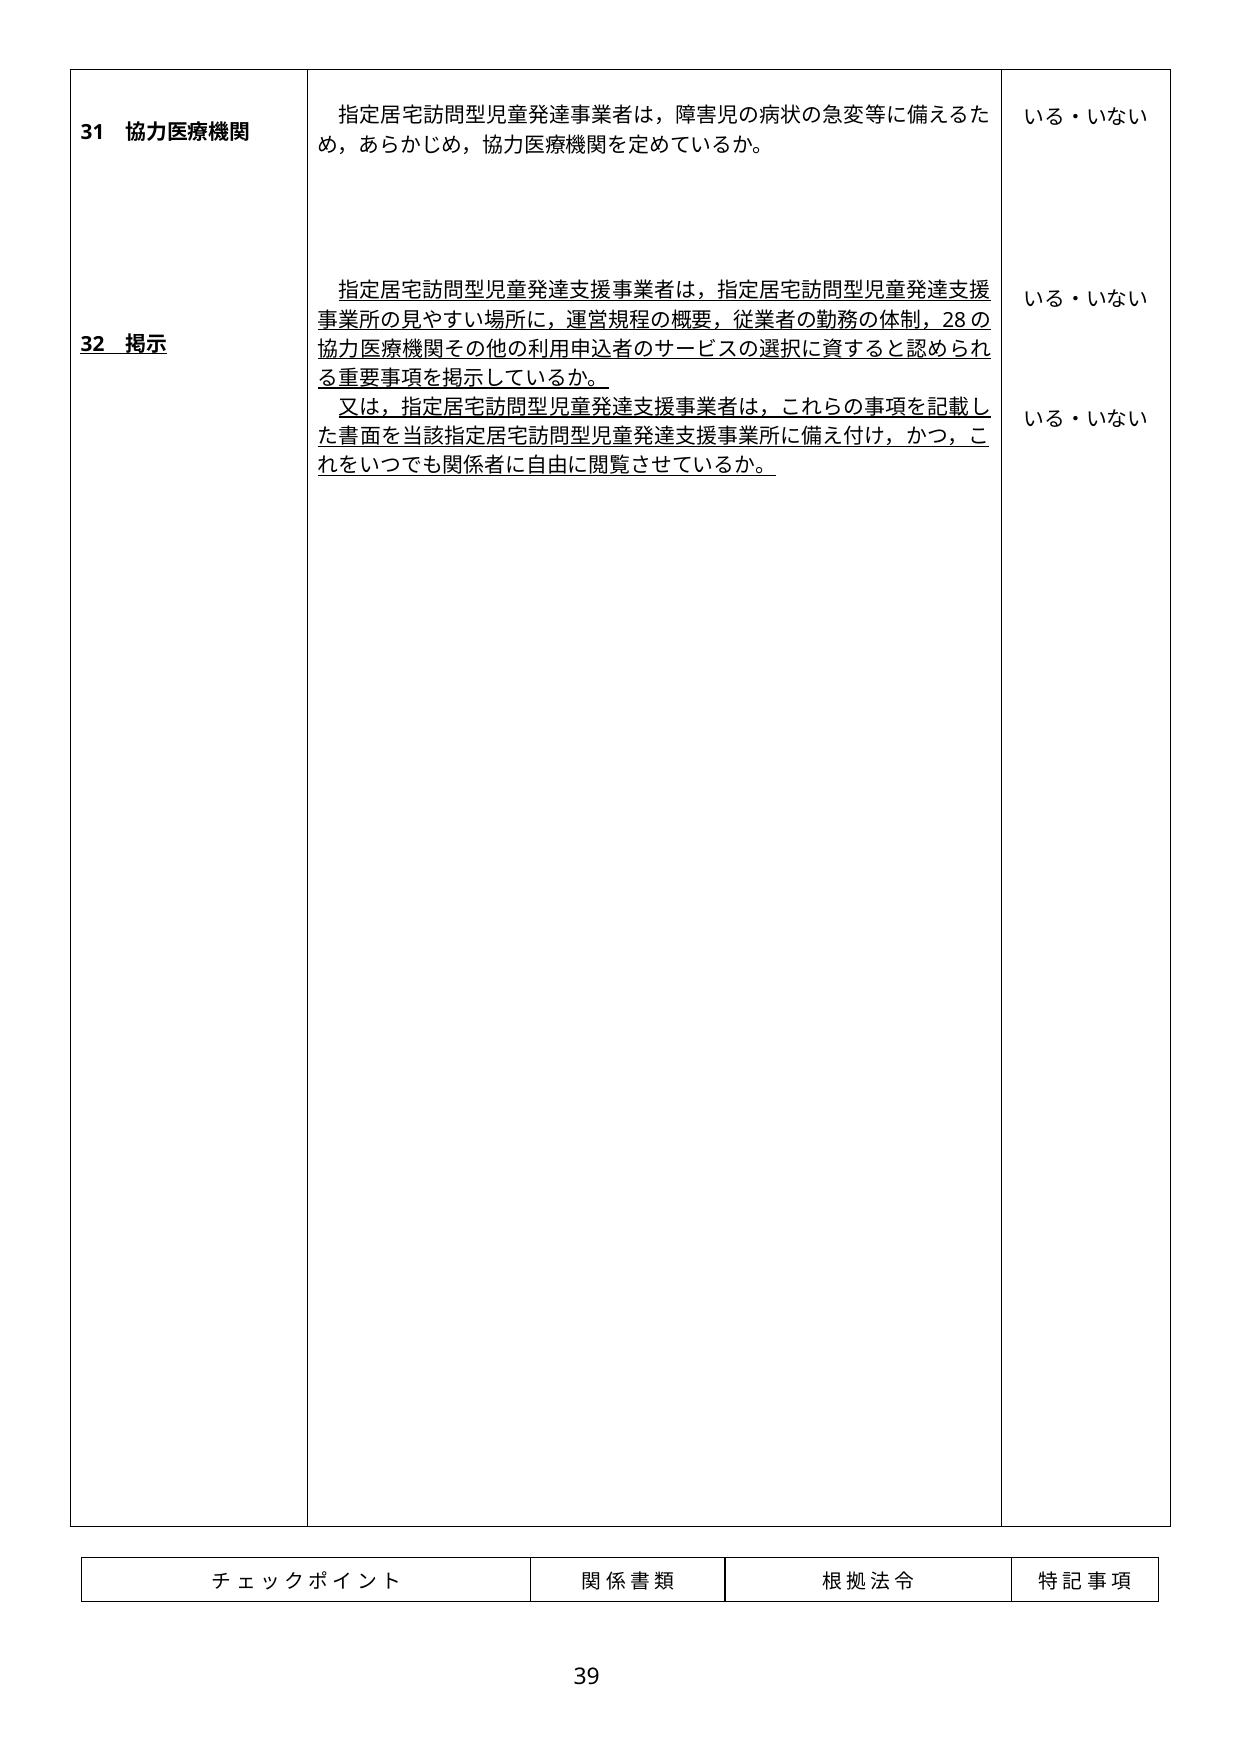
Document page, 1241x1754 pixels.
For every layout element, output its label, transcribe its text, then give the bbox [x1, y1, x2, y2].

table_cell 指定居宅訪問型児童発達事業者は，障害児の病状の急変等に備えるため，あらかじめ，協力医療機関を定めているか。 指定居宅訪問型児童発達支援事業者は，指定居宅訪問型児童発達支援事業所の見やすい場所に，運営規程の概要，従業者の勤務の体制，28の協力医療機関その他の利用申込者のサービスの選択に資すると認められる重要事項を掲示しているか。 又は，指定居宅訪問型児童発達支援事業者は，これらの事項を記載した書面を当該指定居宅訪問型児童発達支援事業所に備え付け，かつ，これをいつでも関係者に自由に閲覧させているか。 [308, 70, 1001, 1526]
table_cell 31 協力医療機関 32 掲示 [71, 70, 307, 1526]
table_header チ ェ ッ ク ポ イ ン ト [82, 1558, 530, 1601]
table_header 特 記 事 項 [1012, 1558, 1158, 1601]
table_header 根 拠 法 令 [726, 1558, 1011, 1601]
table_cell いる・いない いる・いない いる・いない [1002, 70, 1170, 1526]
table_header 関 係 書 類 [531, 1558, 724, 1601]
